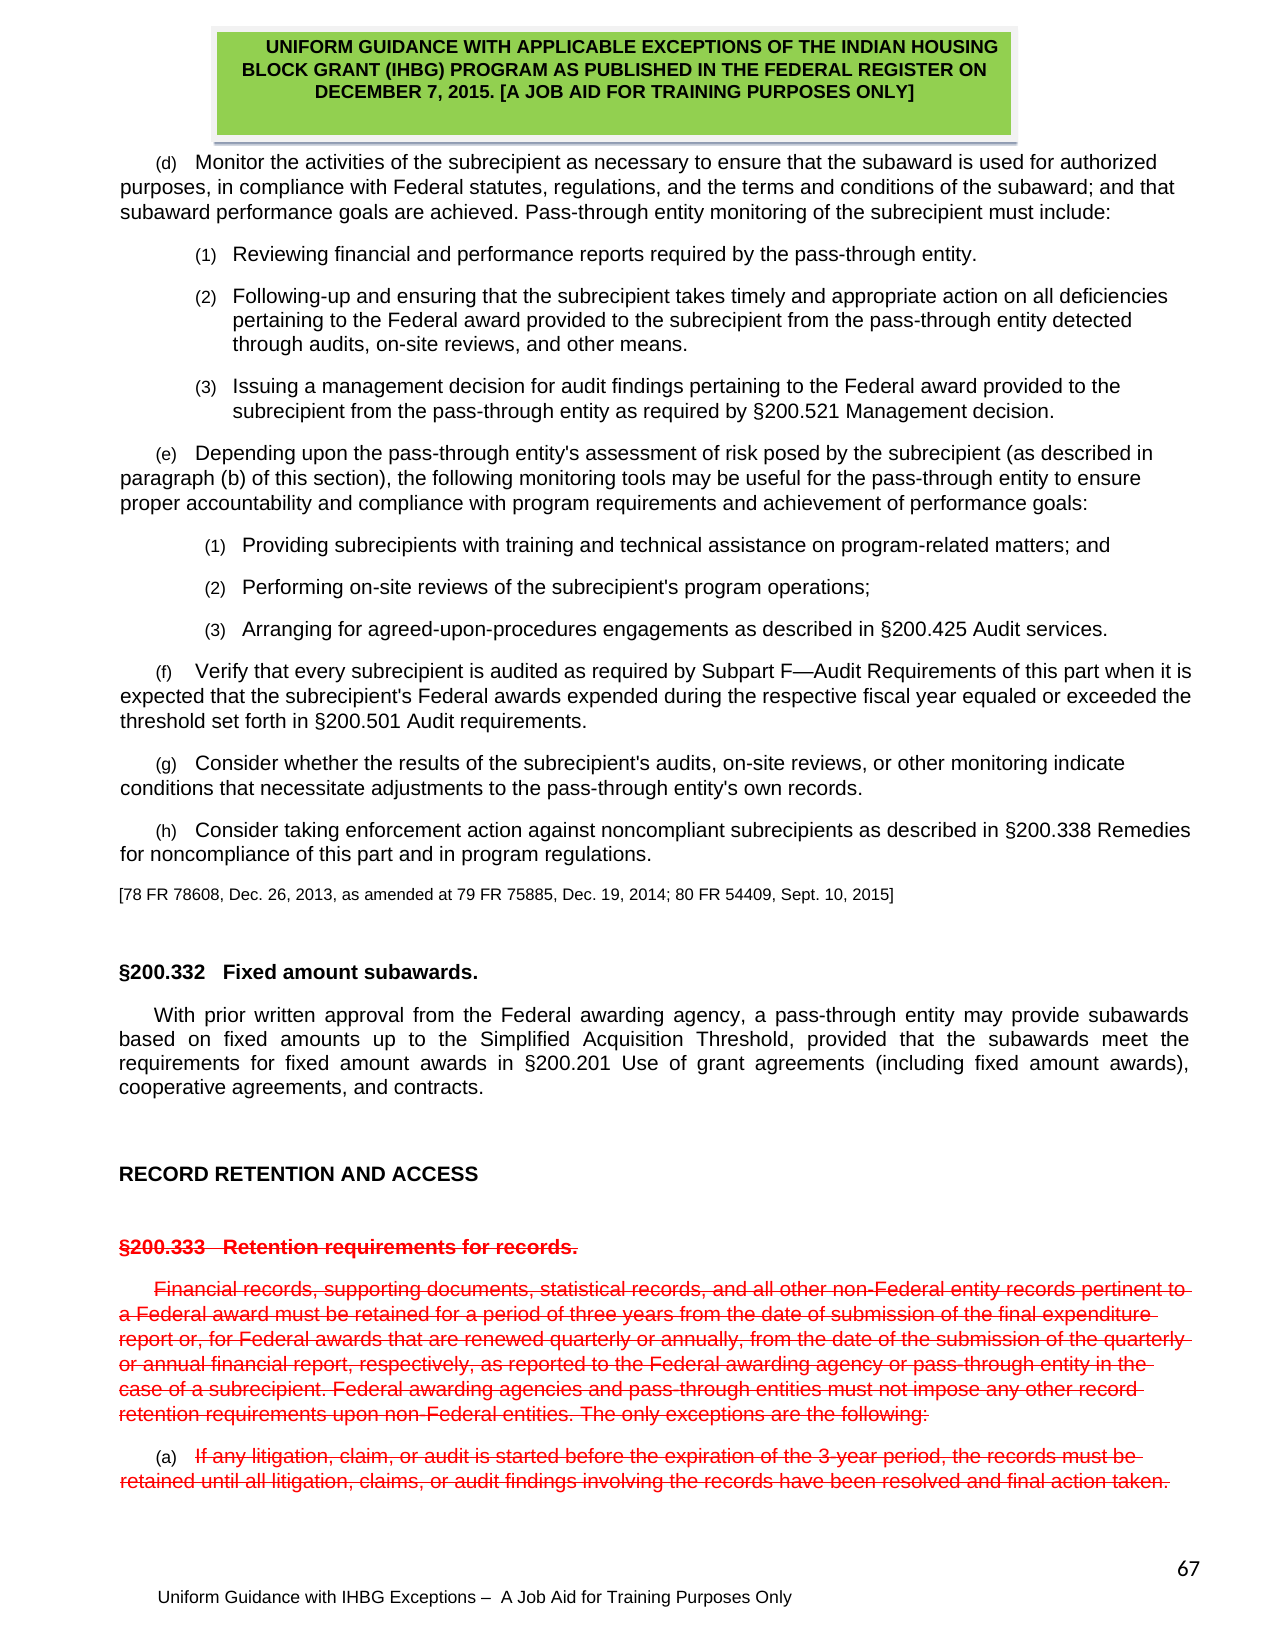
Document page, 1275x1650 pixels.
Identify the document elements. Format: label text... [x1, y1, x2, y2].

list Performing on-site reviews of the subrecipient's program operations; [204, 575, 1195, 599]
list Monitor the activities of the subrecipient as necessary to ensure that the subaward is used for authorized purposes, in compliance with Federal statutes, regulations, and the terms and conditions of the subaward; and that subaward performance goals are achieved. Pass-through entity monitoring of the subrecipient must include: [120, 150, 1195, 224]
subtitle RECORD RETENTION AND ACCESS [118, 1161, 1200, 1185]
text [78 FR 78608, Dec. 26, 2013, as amended at 79 FR 75885, Dec. 19, 2014; 80 FR 54409, Sept. 10, 2015] [118, 884, 1197, 903]
list Arranging for agreed-upon-procedures engagements as described in §200.425 Audit services. [204, 617, 1195, 641]
list Consider taking enforcement action against noncompliant subrecipients as described in §200.338 Remedies for noncompliance of this part and in program regulations. [120, 817, 1195, 866]
list Issuing a management decision for audit findings pertaining to the Federal award provided to the subrecipient from the pass-through entity as required by §200.521 Management decision. [195, 374, 1195, 423]
text §200.333 Retention requirements for records. [118, 1235, 1178, 1259]
list Depending upon the pass-through entity's assessment of risk posed by the subrecipient (as described in paragraph (b) of this section), the following monitoring tools may be useful for the pass-through entity to ensure proper accountability and compliance with program requirements and achievement of performance goals: [120, 441, 1195, 515]
list Consider whether the results of the subrecipient's audits, on-site reviews, or other monitoring indicate conditions that necessitate adjustments to the pass-through entity's own records. [120, 751, 1195, 799]
list Providing subrecipients with training and technical assistance on program-related matters; and [204, 533, 1195, 557]
text With prior written approval from the Federal awarding agency, a pass-through entity may provide subawards based on fixed amounts up to the Simplified Acquisition Threshold, provided that the subawards meet the requirements for fixed amount awards in §200.201 Use of grant agreements (including fixed amount awards), cooperative agreements, and contracts. [118, 1003, 1190, 1098]
list Verify that every subrecipient is audited as required by Subpart F—Audit Requirements of this part when it is expected that the subrecipient's Federal awards expended during the respective fiscal year equaled or exceeded the threshold set forth in §200.501 Audit requirements. [120, 659, 1195, 732]
list Following-up and ensuring that the subrecipient takes timely and appropriate action on all deficiencies pertaining to the Federal award provided to the subrecipient from the pass-through entity detected through audits, on-site reviews, and other means. [195, 284, 1195, 356]
text §200.332 Fixed amount subawards. [118, 960, 1178, 984]
text Financial records, supporting documents, statistical records, and all other non-Federal entity records pertinent to a Federal award must be retained for a period of three years from the date of submission of the final expenditure report or, for Federal awards that are renewed quarterly or annually, from the date of the submission of the quarterly or annual financial report, respectively, as reported to the Federal awarding agency or pass-through entity in the case of a subrecipient. Federal awarding agencies and pass-through entities must not impose any other record retention requirements upon non-Federal entities. The only exceptions are the following: [118, 1277, 1195, 1426]
list If any litigation, claim, or audit is started before the expiration of the 3-year period, the records must be retained until all litigation, claims, or audit findings involving the records have been resolved and final action taken. [120, 1444, 1195, 1493]
list Reviewing financial and performance reports required by the pass-through entity. [195, 242, 1195, 266]
